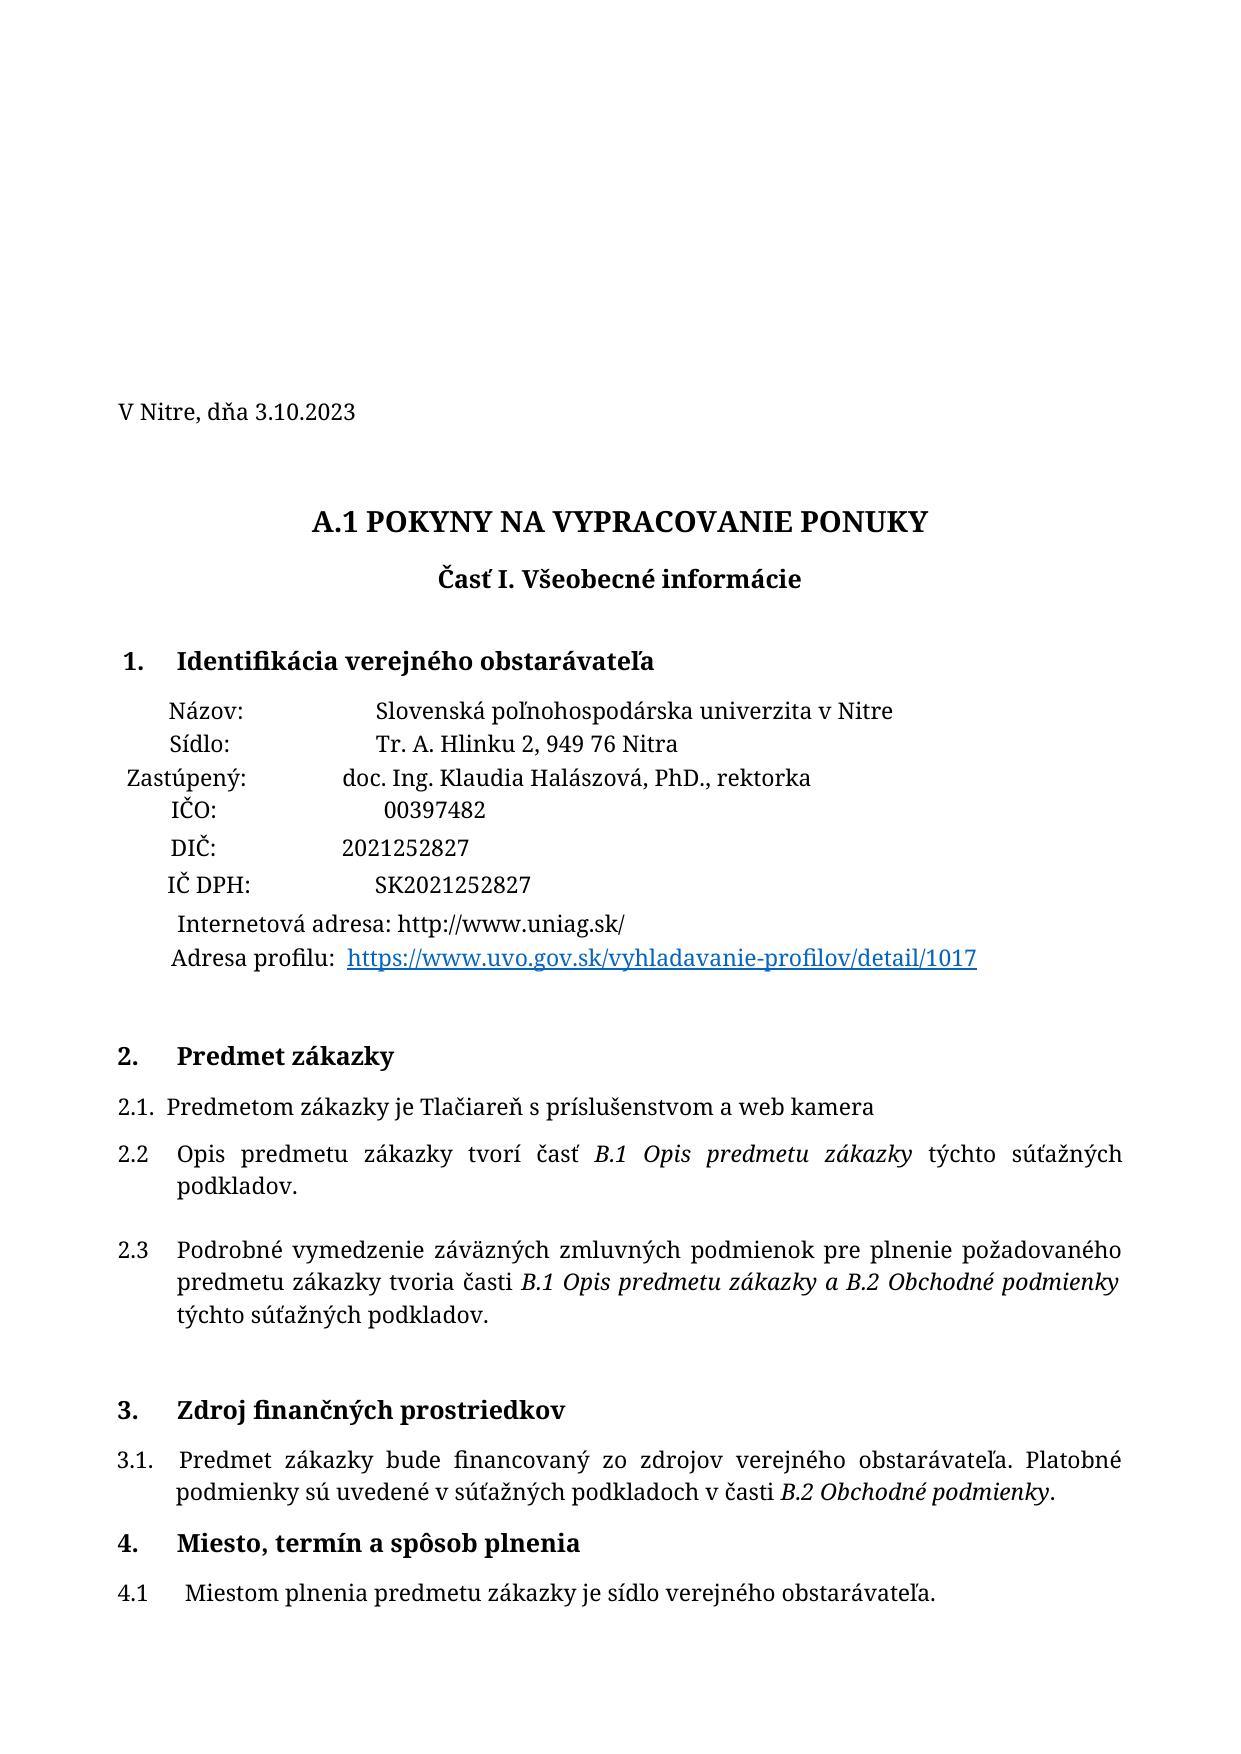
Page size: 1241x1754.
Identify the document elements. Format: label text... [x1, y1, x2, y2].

text Internetová adresa: http://www.uniag.sk/ [117, 908, 1123, 939]
text V Nitre, dňa 3.10.2023 [118, 396, 1123, 428]
text A.1 POKYNY NA VYPRACOVANIE PONUKY [117, 501, 1122, 541]
text DIČ: 2021252827 [117, 832, 1123, 863]
text IČ DPH: SK2021252827 [117, 868, 1123, 900]
text Názov: Slovenská poľnohospodárska univerzita v Nitre [117, 695, 1123, 727]
text Zastúpený: doc. Ing. Klaudia Halászová, PhD., rektorka [117, 762, 1123, 793]
text Sídlo: Tr. A. Hlinku 2, 949 76 Nitra [117, 728, 1123, 759]
text 3.1. Predmet zákazky bude financovaný zo zdrojov verejného obstarávateľa. Platobné podmienky sú uvedené v súťažných podkladoch v časti B.2 Obchodné podmienky. [116, 1444, 1123, 1507]
list Predmet zákazky [117, 1038, 996, 1072]
subtitle Zdroj finančných prostriedkov [117, 1392, 1117, 1427]
list Miestom plnenia predmetu zákazky je sídlo verejného obstarávateľa. [117, 1577, 1123, 1608]
subtitle Časť I. Všeobecné informácie [116, 562, 1122, 596]
text 2.1. Predmetom zákazky je Tlačiareň s príslušenstvom a web kamera [117, 1091, 1123, 1122]
subtitle 1. Identifikácia verejného obstarávateľa [116, 643, 795, 677]
list Podrobné vymedzenie záväzných zmluvných podmienok pre plnenie požadovaného predmetu zákazky tvoria časti B.1 Opis predmetu zákazky a B.2 Obchodné podmienky týchto súťažných podkladov. [117, 1234, 1123, 1330]
text IČO: 00397482 [117, 794, 1123, 826]
list Opis predmetu zákazky tvorí časť B.1 Opis predmetu zákazky týchto súťažných podkladov. [117, 1138, 1123, 1201]
text Adresa profilu: https://www.uvo.gov.sk/vyhladavanie-profilov/detail/1017 [117, 942, 996, 973]
subtitle Miesto, termín a spôsob plnenia [117, 1525, 1117, 1559]
